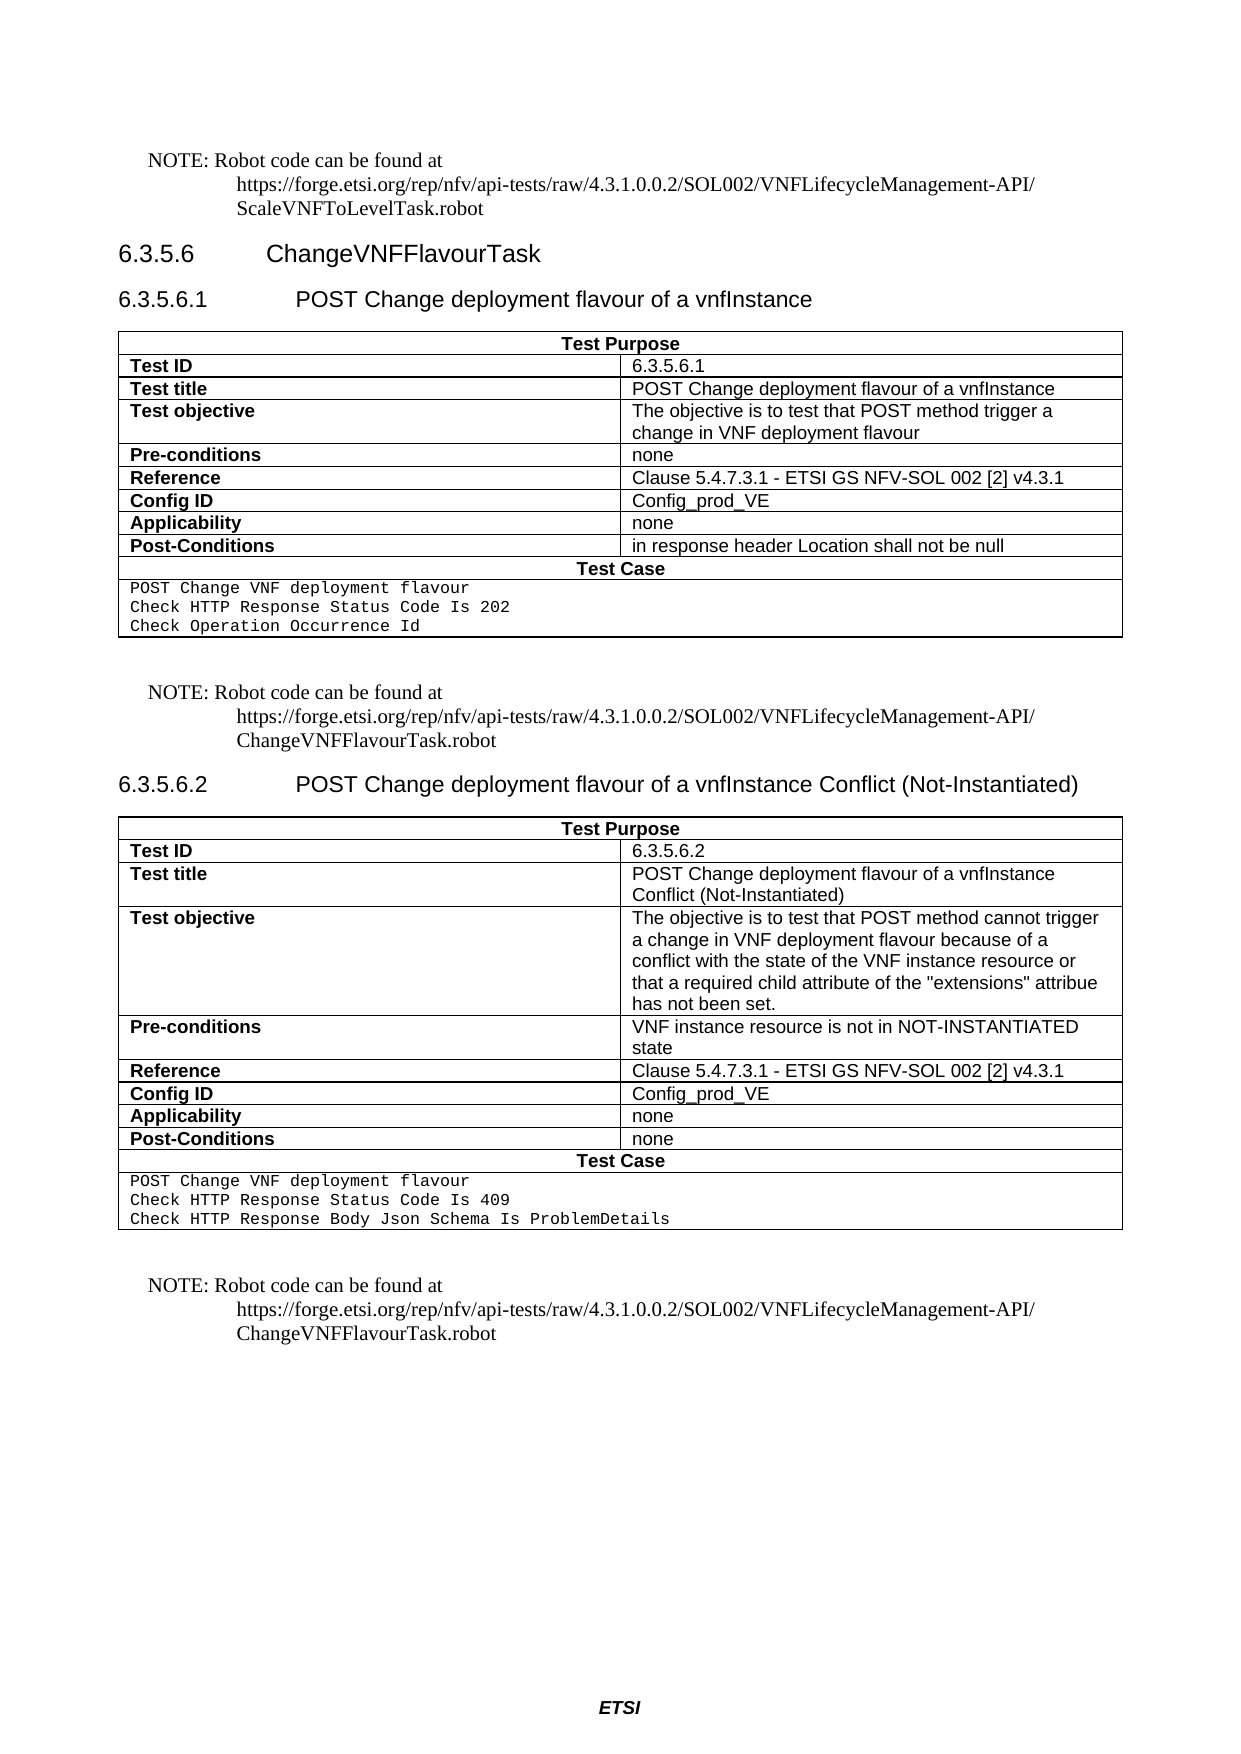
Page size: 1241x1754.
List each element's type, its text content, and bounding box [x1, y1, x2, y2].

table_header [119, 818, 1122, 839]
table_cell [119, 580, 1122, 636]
subtitle 6.3.5.6 ChangeVNFFlavourTask [118, 239, 1122, 267]
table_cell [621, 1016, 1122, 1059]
text NOTE: Robot code can be found at https://forge.etsi.org/rep/nfv/api-tests/raw/4.3.1.0.0.2/SOL002/VNFLifecycleManagement-API/ChangeVNFFlavourTask.robot [148, 680, 1122, 752]
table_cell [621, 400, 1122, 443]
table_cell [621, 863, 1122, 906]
subtitle 6.3.5.6.1 POST Change deployment flavour of a vnfInstance [118, 286, 1122, 312]
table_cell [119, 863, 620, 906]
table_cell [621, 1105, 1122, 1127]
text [148, 148, 1122, 220]
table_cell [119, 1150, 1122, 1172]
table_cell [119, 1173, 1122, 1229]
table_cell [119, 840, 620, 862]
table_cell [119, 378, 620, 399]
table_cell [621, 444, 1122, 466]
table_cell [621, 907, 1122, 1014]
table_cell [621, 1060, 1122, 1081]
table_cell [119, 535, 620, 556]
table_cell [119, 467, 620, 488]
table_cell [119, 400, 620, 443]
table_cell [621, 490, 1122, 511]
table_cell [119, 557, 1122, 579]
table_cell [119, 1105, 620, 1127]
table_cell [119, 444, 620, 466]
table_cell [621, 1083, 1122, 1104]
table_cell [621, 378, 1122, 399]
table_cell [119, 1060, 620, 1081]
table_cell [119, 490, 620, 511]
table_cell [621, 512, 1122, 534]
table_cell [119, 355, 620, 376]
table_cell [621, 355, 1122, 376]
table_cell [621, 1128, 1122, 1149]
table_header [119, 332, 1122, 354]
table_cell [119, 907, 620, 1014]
subtitle 6.3.5.6.2 POST Change deployment flavour of a vnfInstance Conflict (Not-Instantiated) [118, 771, 1122, 798]
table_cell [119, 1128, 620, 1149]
text NOTE: Robot code can be found at https://forge.etsi.org/rep/nfv/api-tests/raw/4.3.1.0.0.2/SOL002/VNFLifecycleManagement-API/ChangeVNFFlavourTask.robot [148, 1273, 1122, 1345]
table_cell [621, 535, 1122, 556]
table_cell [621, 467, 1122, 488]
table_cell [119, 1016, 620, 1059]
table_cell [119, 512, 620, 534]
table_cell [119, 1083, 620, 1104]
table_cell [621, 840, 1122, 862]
